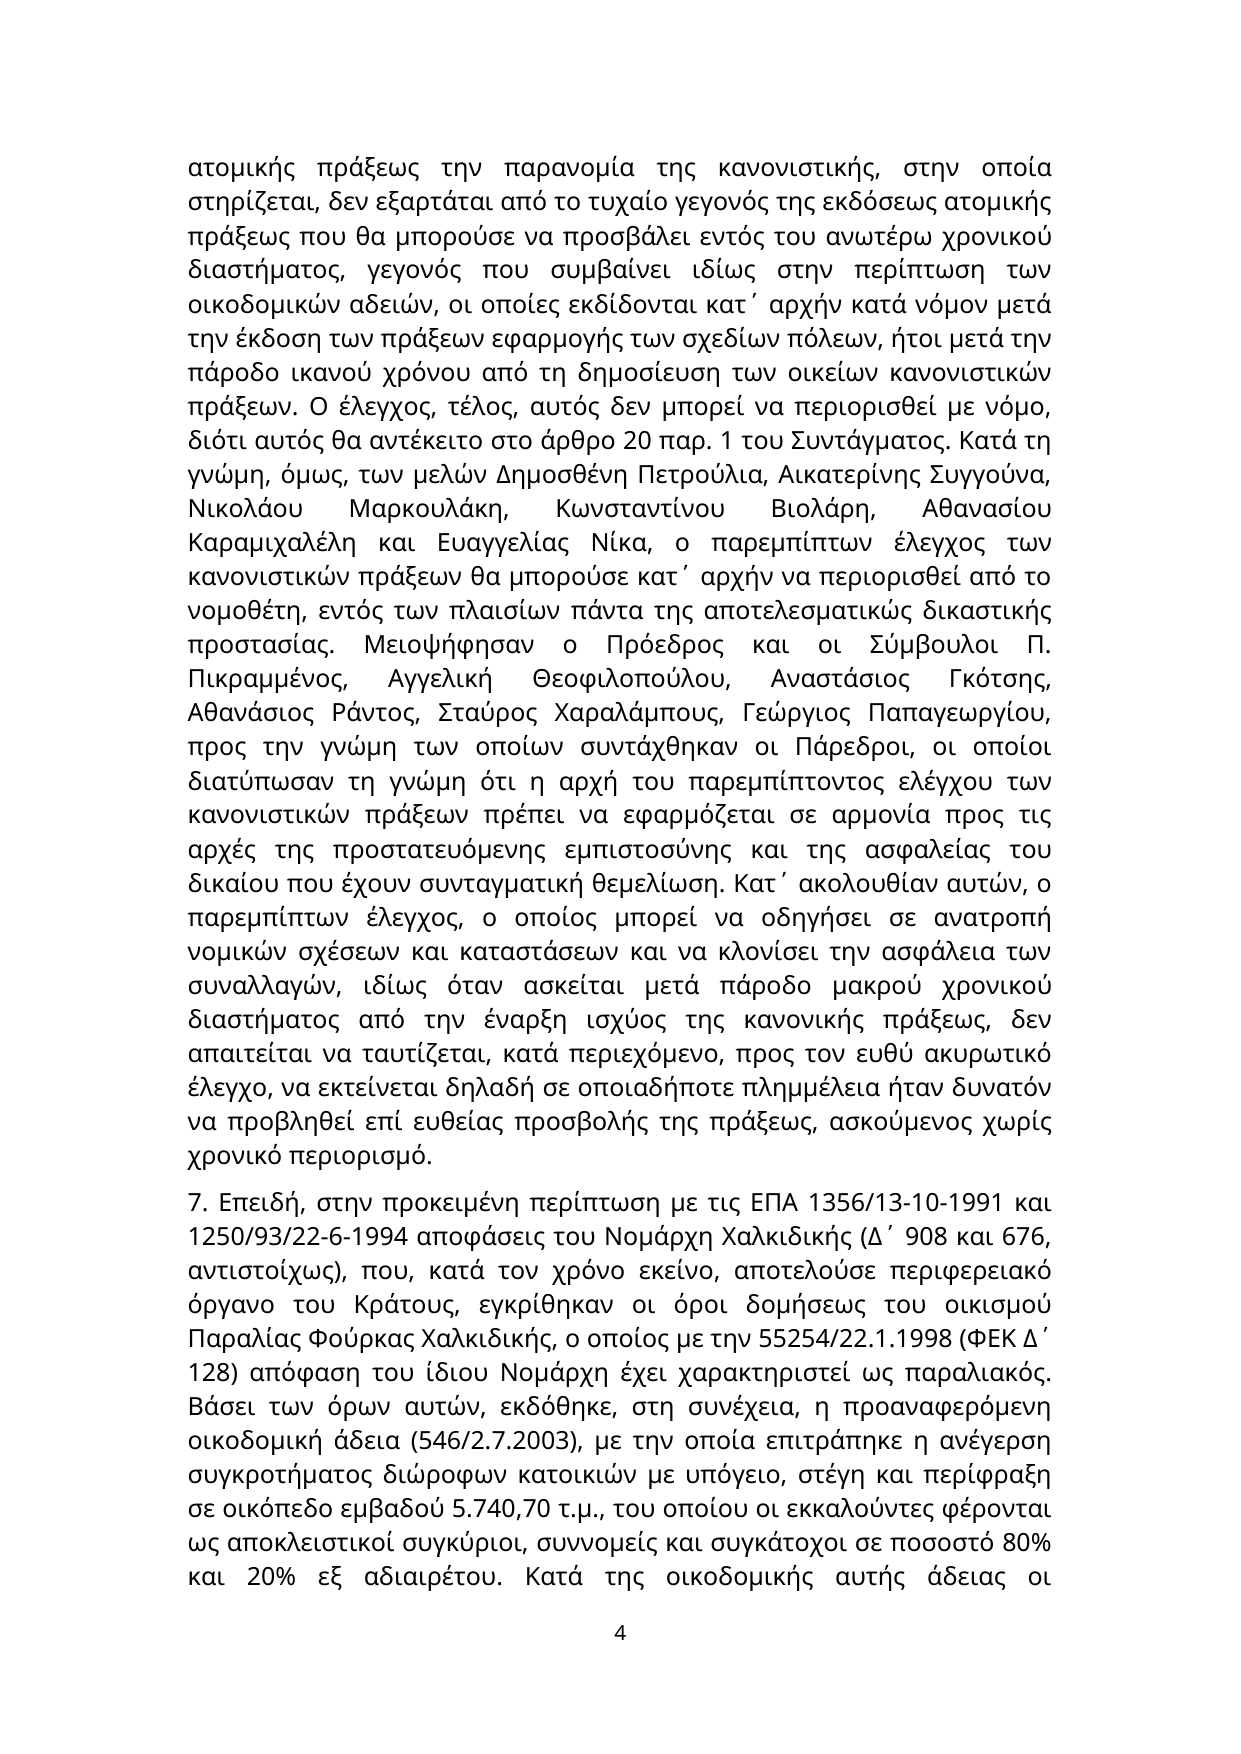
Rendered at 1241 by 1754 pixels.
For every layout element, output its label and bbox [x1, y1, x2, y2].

text [187, 150, 1053, 1172]
text [187, 1184, 1053, 1593]
